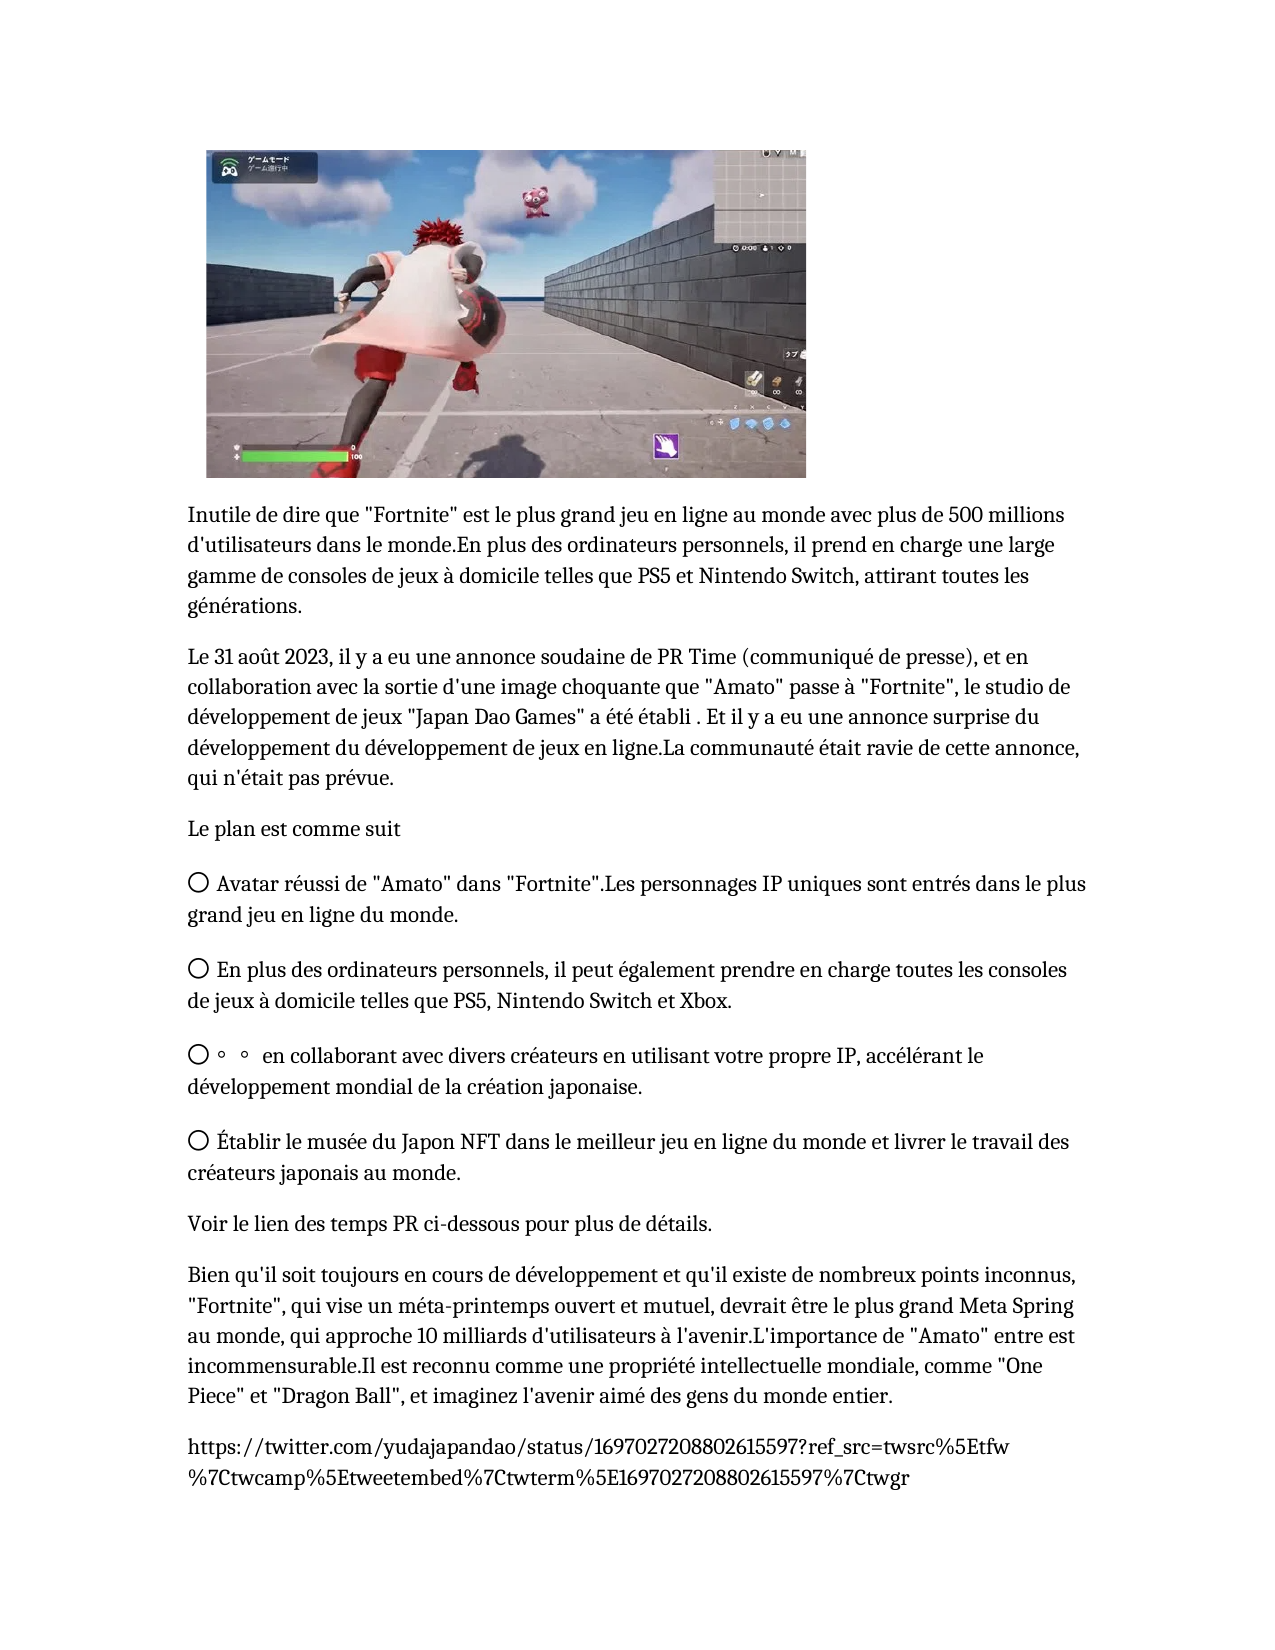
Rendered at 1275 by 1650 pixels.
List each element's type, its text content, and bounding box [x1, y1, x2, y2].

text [187, 1434, 1087, 1491]
text 〇 Établir le musée du Japon NFT dans le meilleur jeu en ligne du monde et livrer le travail des créateurs japonais au monde. [187, 1125, 1087, 1186]
text Le plan est comme suit [187, 816, 1087, 842]
text Le 31 août 2023, il y a eu une annonce soudaine de PR Time (communiqué de presse), et en collaboration avec la sortie d'une image choquante que "Amato" passe à "Fortnite", le studio de développement de jeux "Japan Dao Games" a été établi . Et il y a eu une annonce surprise du développement du développement de jeux en ligne.La communauté était ravie de cette annonce, qui n'était pas prévue. [187, 644, 1087, 791]
text Inutile de dire que "Fortnite" est le plus grand jeu en ligne au monde avec plus de 500 millions d'utilisateurs dans le monde.En plus des ordinateurs personnels, il prend en charge une large gamme de consoles de jeux à domicile telles que PS5 et Nintendo Switch, attirant toutes les générations. [187, 502, 1087, 619]
text Bien qu'il soit toujours en cours de développement et qu'il existe de nombreux points inconnus, "Fortnite", qui vise un méta-printemps ouvert et mutuel, devrait être le plus grand Meta Spring au monde, qui approche 10 milliards d'utilisateurs à l'avenir.L'importance de "Amato" entre est incommensurable.Il est reconnu comme une propriété intellectuelle mondiale, comme "One Piece" et "Dragon Ball", et imaginez l'avenir aimé des gens du monde entier. [187, 1262, 1087, 1409]
picture [206, 150, 807, 478]
text 〇 Avatar réussi de "Amato" dans "Fortnite".Les personnages IP uniques sont entrés dans le plus grand jeu en ligne du monde. [187, 867, 1087, 928]
text Voir le lien des temps PR ci-dessous pour plus de détails. [187, 1211, 1087, 1237]
text 〇 En plus des ordinateurs personnels, il peut également prendre en charge toutes les consoles de jeux à domicile telles que PS5, Nintendo Switch et Xbox. [187, 953, 1087, 1014]
text 〇。。 en collaborant avec divers créateurs en utilisant votre propre IP, accélérant le développement mondial de la création japonaise. [187, 1039, 1087, 1100]
